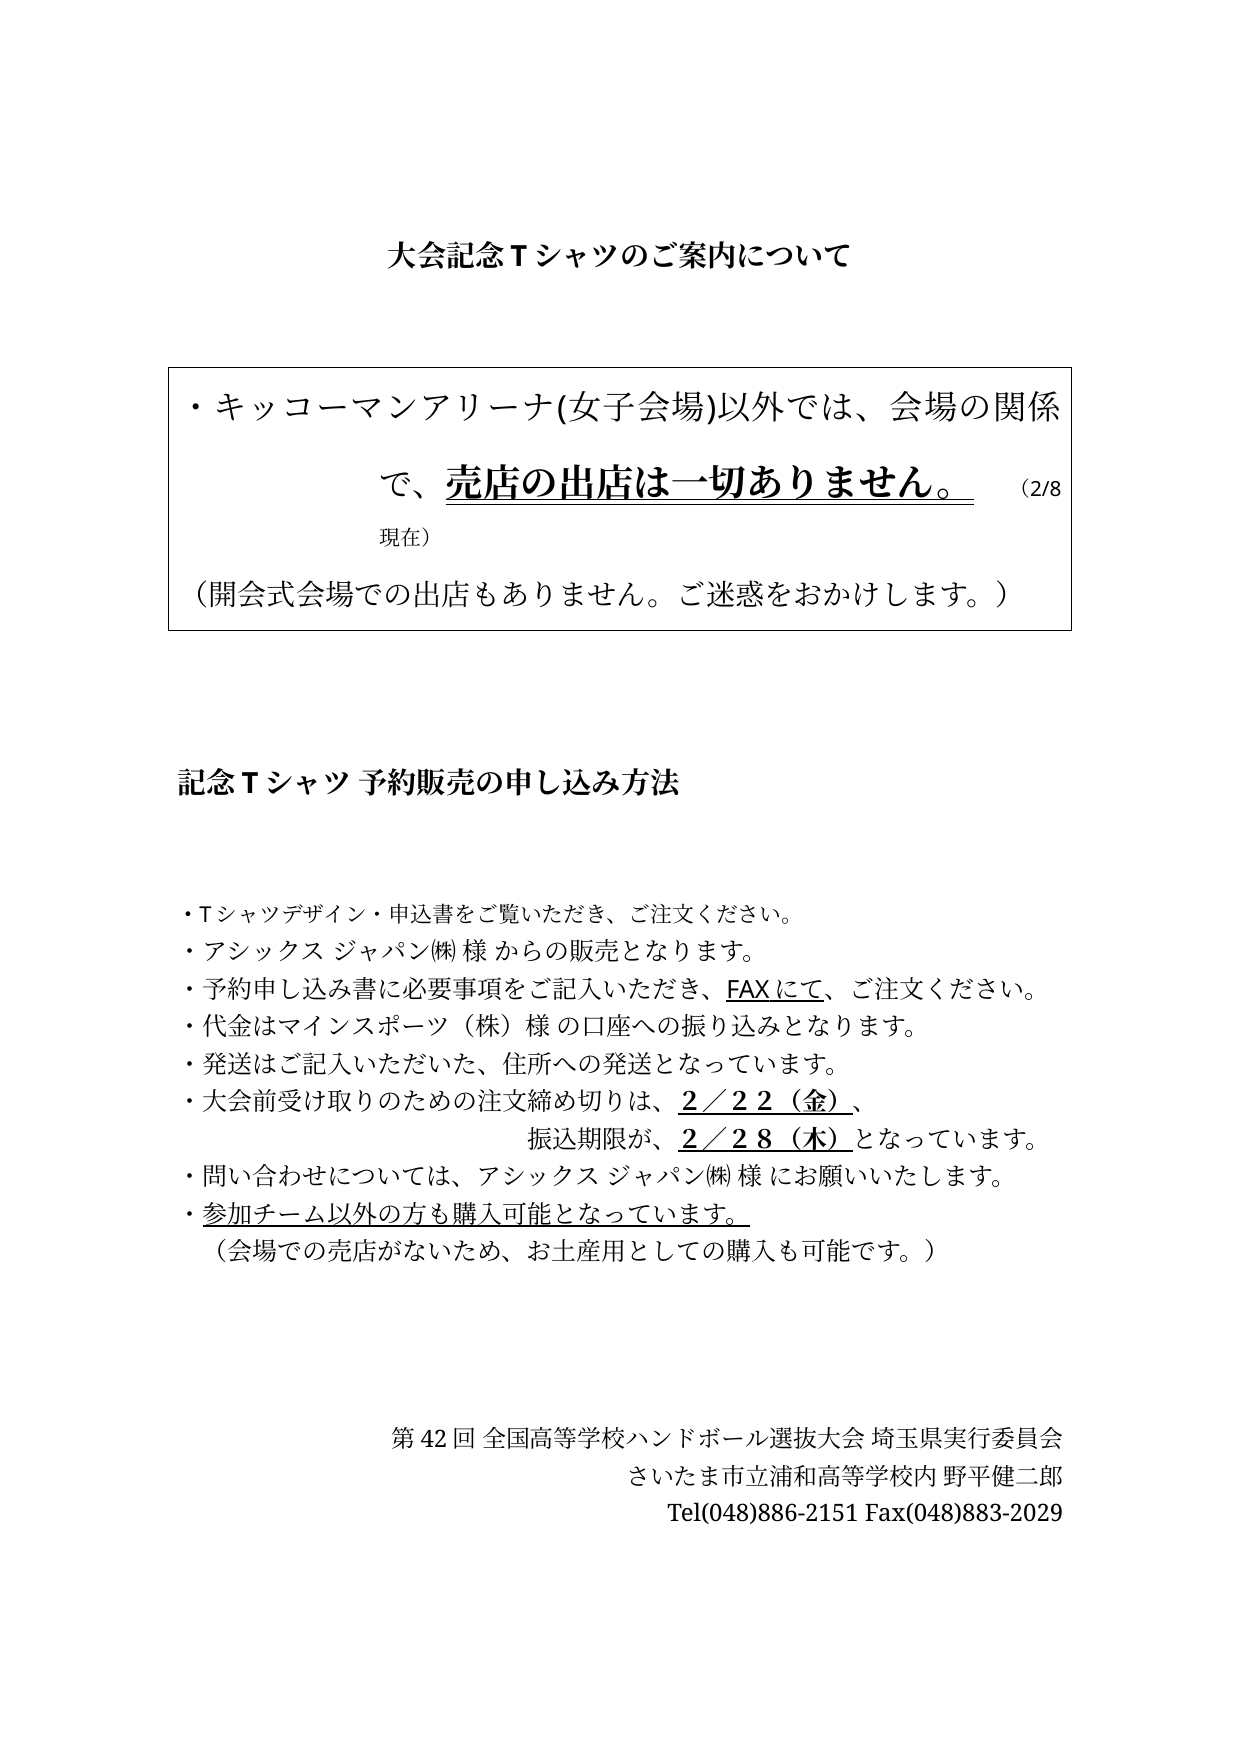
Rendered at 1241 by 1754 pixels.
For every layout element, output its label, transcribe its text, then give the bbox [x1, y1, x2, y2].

text ・参加チーム以外の方も購入可能となっています。 [177, 1194, 1063, 1231]
table_header ・キッコーマンアリーナ(女子会場)以外では、会場の関係で、売店の出店は一切ありません。 （2/8現在） （開会式会場での出店もありません。ご迷惑をおかけします。） [169, 368, 1071, 630]
text 記念Tシャツ 予約販売の申し込み方法 [177, 744, 1063, 819]
text 第42回 全国高等学校ハンドボール選抜大会 埼玉県実行委員会 [177, 1419, 1063, 1456]
text ・大会前受け取りのための注文締め切りは、２／２２（金）、 [177, 1081, 1063, 1119]
text 振込期限が、２／２８（木）となっています。 [177, 1119, 1063, 1156]
text Tel(048)886-2151 Fax(048)883-2029 [177, 1494, 1063, 1531]
text ・代金はマインスポーツ（株）様 の口座への振り込みとなります。 [177, 1006, 1063, 1044]
text ・Tシャツデザイン・申込書をご覧いただき、ご注文ください。 [177, 894, 1063, 931]
text 大会記念Tシャツのご案内について [177, 217, 1063, 292]
text ・発送はご記入いただいた、住所への発送となっています。 [177, 1044, 1063, 1081]
text さいたま市立浦和高等学校内 野平健二郎 [177, 1456, 1063, 1494]
text ・予約申し込み書に必要事項をご記入いただき、FAXにて、ご注文ください。 [177, 969, 1063, 1006]
text ・問い合わせについては、アシックス ジャパン㈱ 様 にお願いいたします。 [177, 1156, 1063, 1194]
text （会場での売店がないため、お土産用としての購入も可能です。） [177, 1231, 1063, 1269]
text ・アシックス ジャパン㈱ 様 からの販売となります。 [177, 931, 1063, 969]
